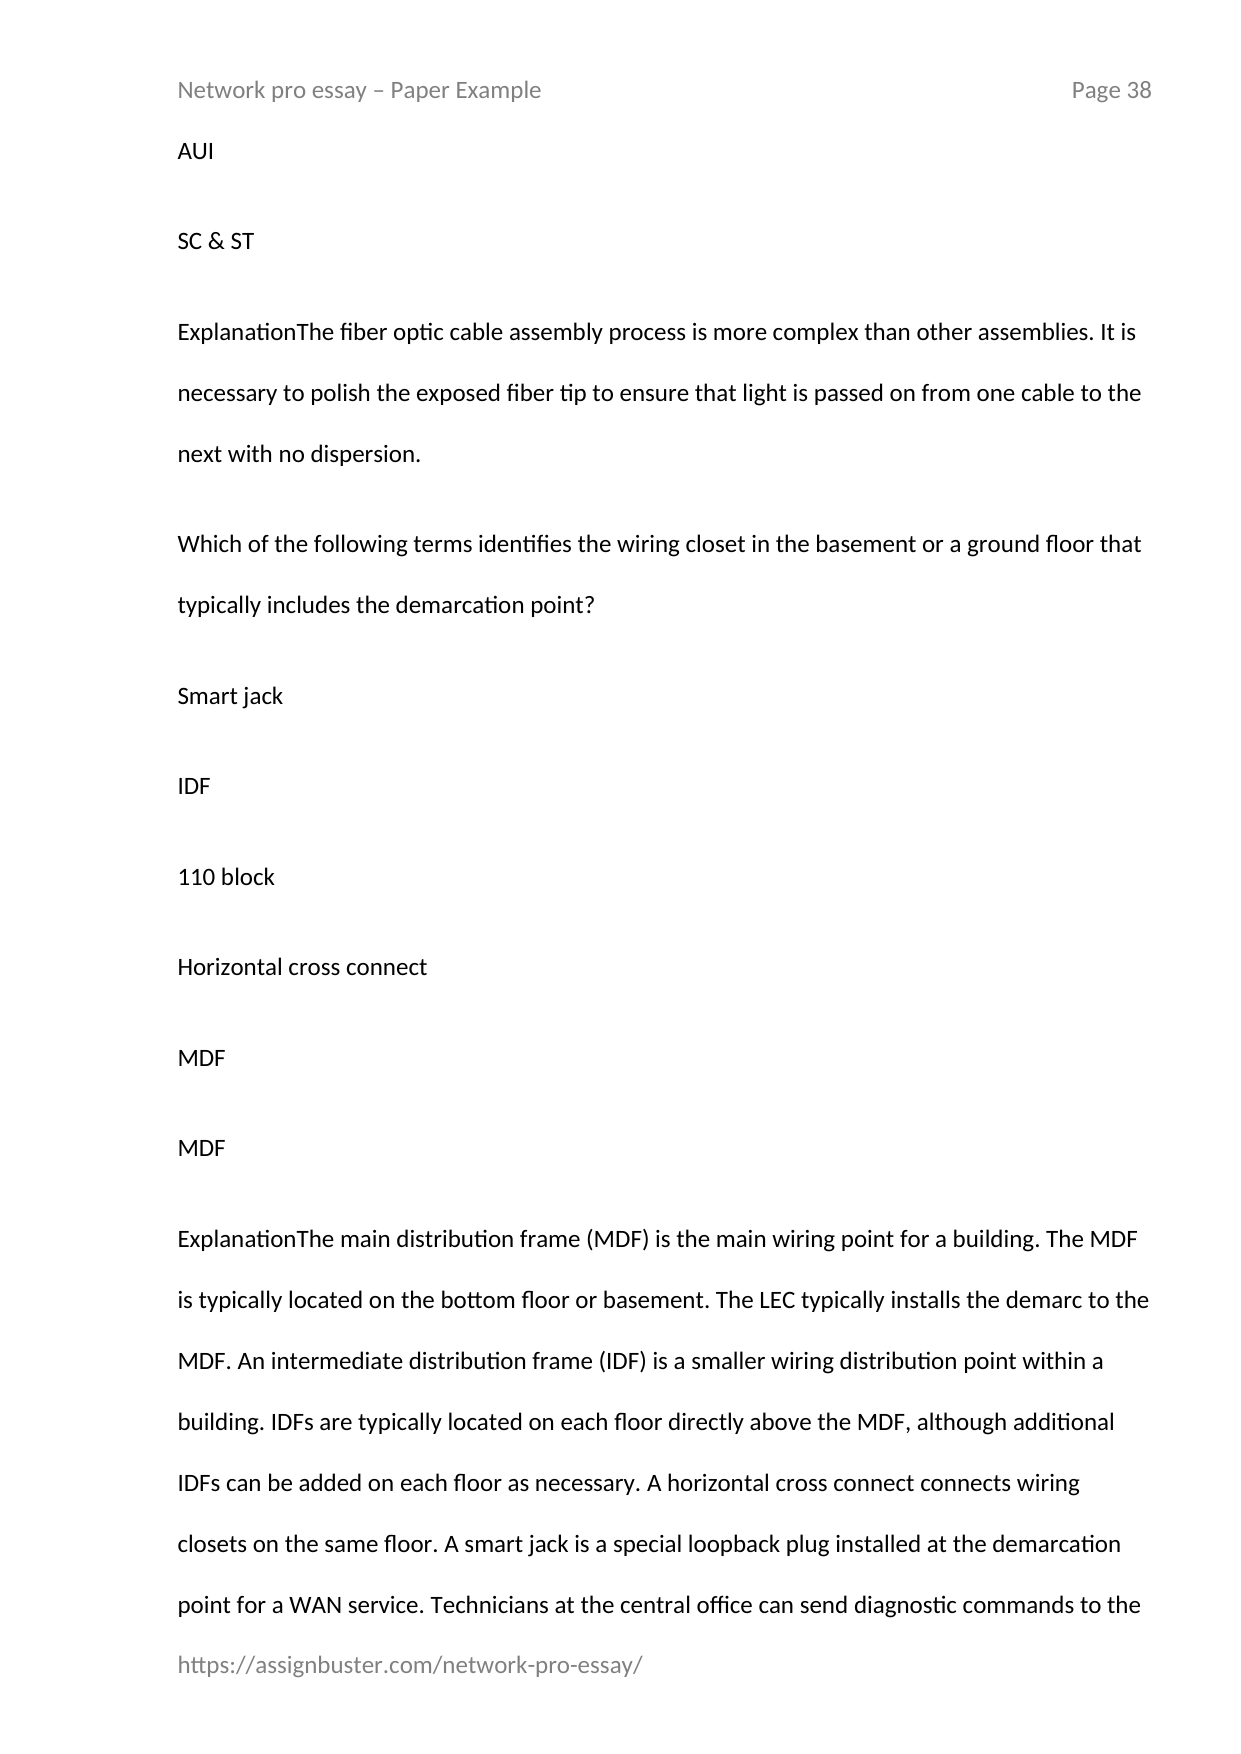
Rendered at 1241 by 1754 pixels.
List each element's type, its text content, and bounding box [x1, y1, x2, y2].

text 110 block [177, 861, 1152, 892]
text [177, 1223, 1152, 1620]
text Horizontal cross connect [177, 952, 1152, 982]
text IDF [177, 771, 1152, 801]
text AUI [177, 135, 1152, 165]
text MDF [177, 1133, 1152, 1163]
text ExplanationThe fiber optic cable assembly process is more complex than other assemblies. It is necessary to polish the exposed fiber tip to ensure that light is passed on from one cable to the next with no dispersion. [177, 316, 1152, 468]
text SC & ST [177, 225, 1152, 256]
text Which of the following terms identifies the wiring closet in the basement or a ground floor that typically includes the demarcation point? [177, 528, 1152, 620]
text Smart jack [177, 680, 1152, 711]
text MDF [177, 1042, 1152, 1073]
